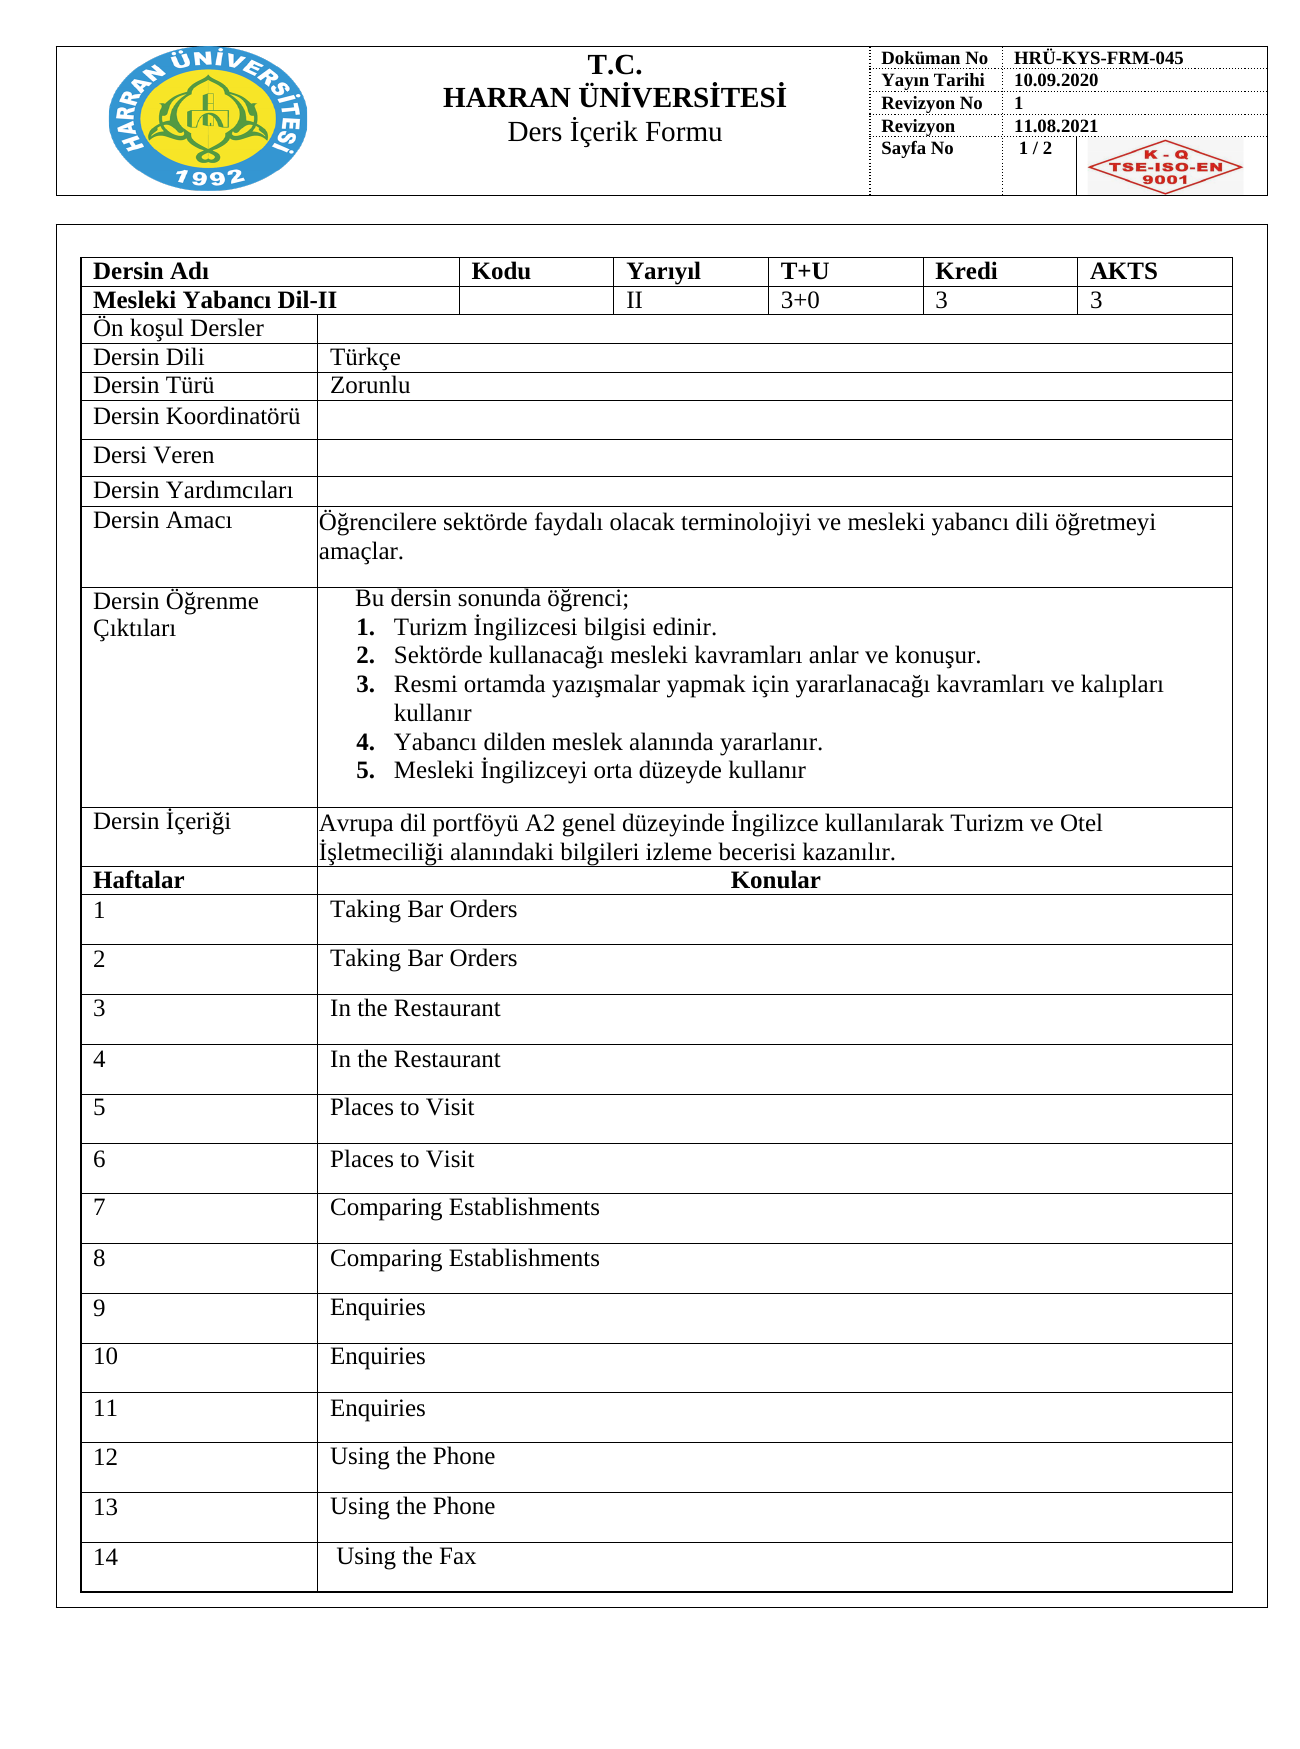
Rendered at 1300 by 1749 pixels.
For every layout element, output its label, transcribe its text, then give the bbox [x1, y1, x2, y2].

picture [1087, 137, 1244, 195]
picture [108, 46, 308, 191]
table_header Program Çıktıları ve İlgili Dersin İlişkisi [57, 225, 1267, 1607]
